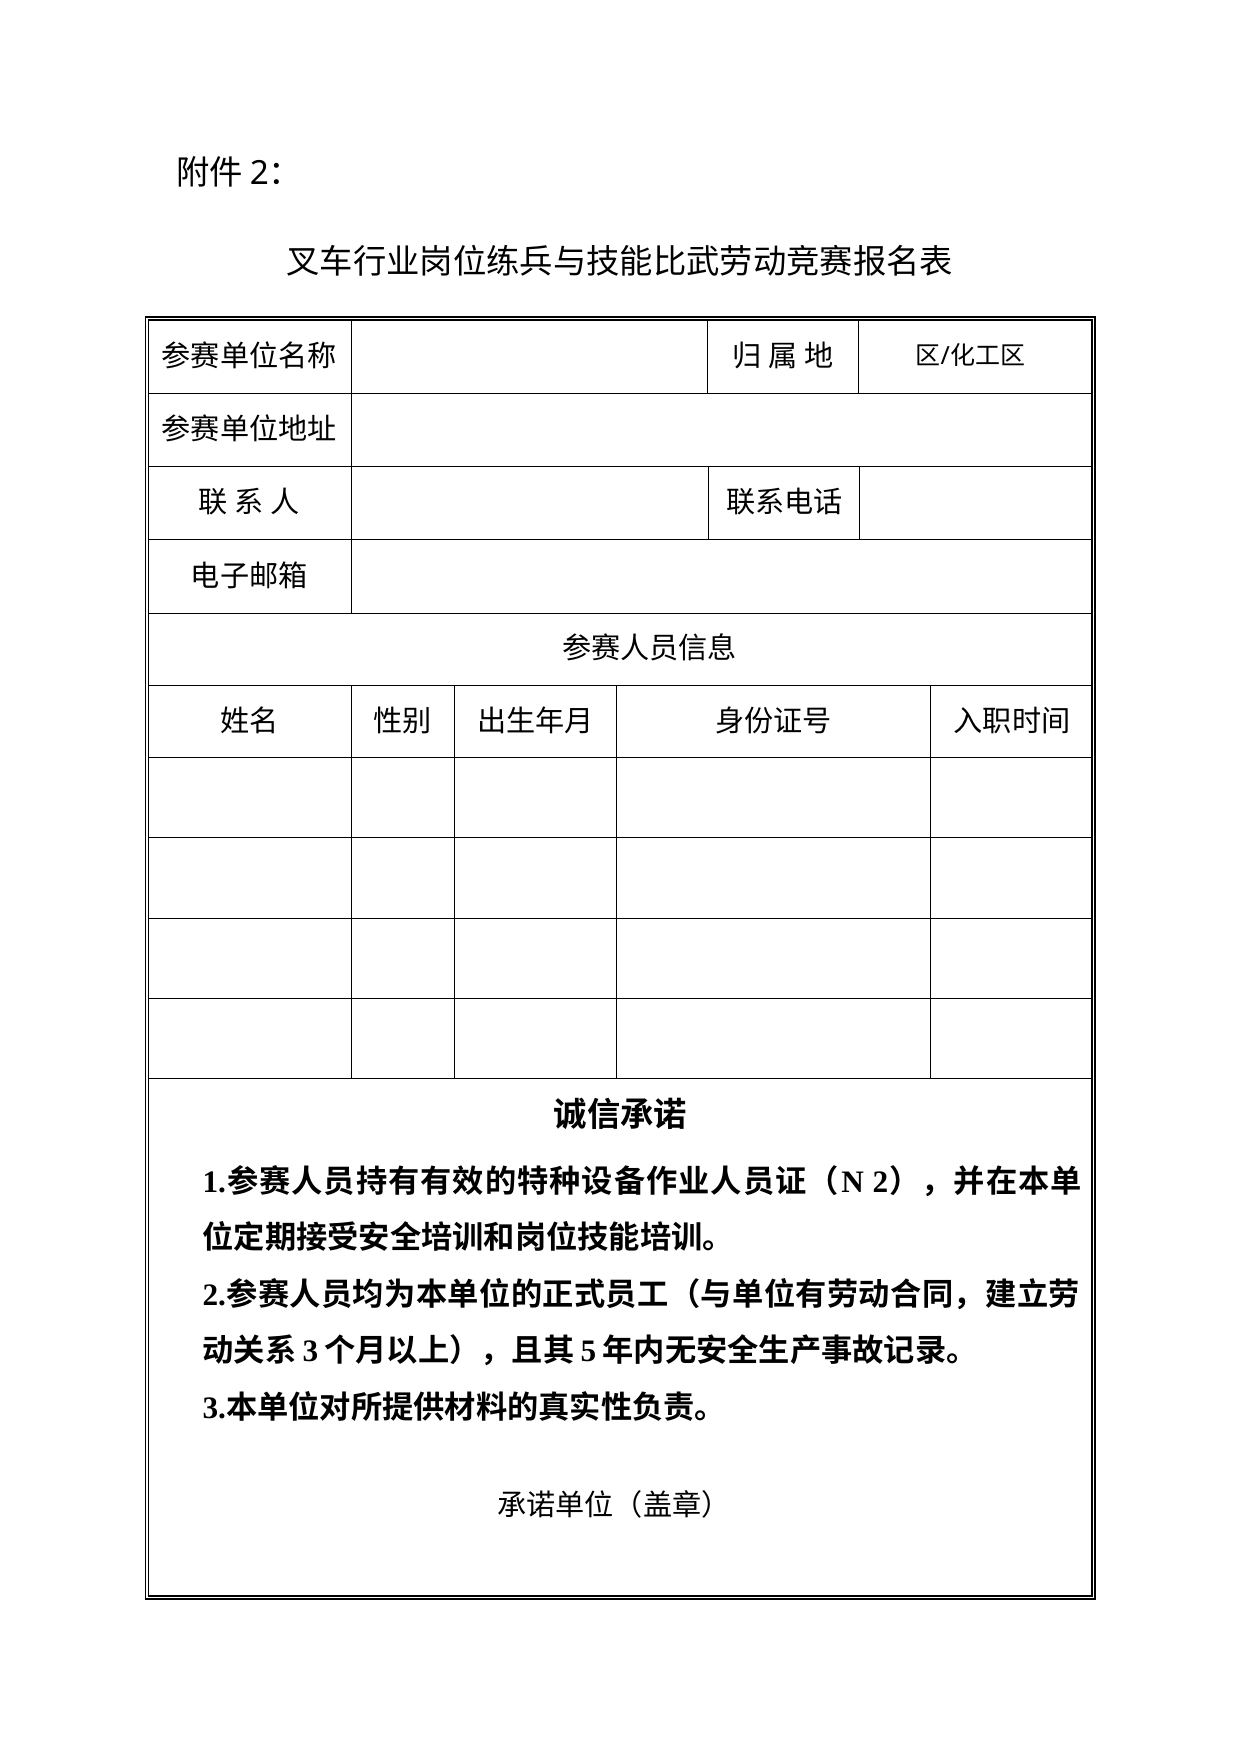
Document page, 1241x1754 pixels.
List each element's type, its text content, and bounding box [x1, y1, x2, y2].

table_cell [931, 919, 1091, 998]
table_cell [352, 758, 454, 837]
text 附件2： [157, 137, 1063, 202]
table_cell [931, 758, 1091, 837]
table_cell [149, 758, 351, 837]
table_cell [860, 467, 1091, 539]
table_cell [149, 1079, 1091, 1595]
table_header [352, 321, 707, 393]
table_cell 参赛单位地址 [149, 394, 351, 466]
table_cell [352, 540, 1091, 612]
table_cell [617, 758, 930, 837]
table_cell 电子邮箱 [149, 540, 351, 612]
table_cell [149, 919, 351, 998]
table_cell [149, 838, 351, 918]
table_cell [352, 467, 708, 539]
table_cell 身份证号 [617, 686, 930, 757]
table_cell 联 系 人 [149, 467, 351, 539]
table_cell [352, 919, 454, 998]
table_cell [352, 838, 454, 918]
table_cell 姓名 [149, 686, 351, 757]
table_cell 入职时间 [931, 686, 1091, 757]
table_header 归 属 地 [708, 321, 858, 393]
table_cell [617, 838, 930, 918]
table_cell 参赛人员信息 [149, 614, 1091, 685]
table_cell [617, 919, 930, 998]
table_cell 性别 [352, 686, 454, 757]
table_cell [455, 919, 616, 998]
table_cell [455, 758, 616, 837]
table_cell [455, 999, 616, 1078]
text 叉车行业岗位练兵与技能比武劳动竞赛报名表 [157, 227, 1063, 292]
table_cell [931, 838, 1091, 918]
table_header 参赛单位名称 [149, 321, 351, 393]
table_header 区/化工区 [859, 321, 1091, 393]
table_cell [617, 999, 930, 1078]
table_cell [931, 999, 1091, 1078]
table_cell [455, 838, 616, 918]
table_cell 联系电话 [709, 467, 859, 539]
table_cell [352, 394, 1091, 466]
table_cell [149, 999, 351, 1078]
table_cell [352, 999, 454, 1078]
table_cell 出生年月 [455, 686, 616, 757]
